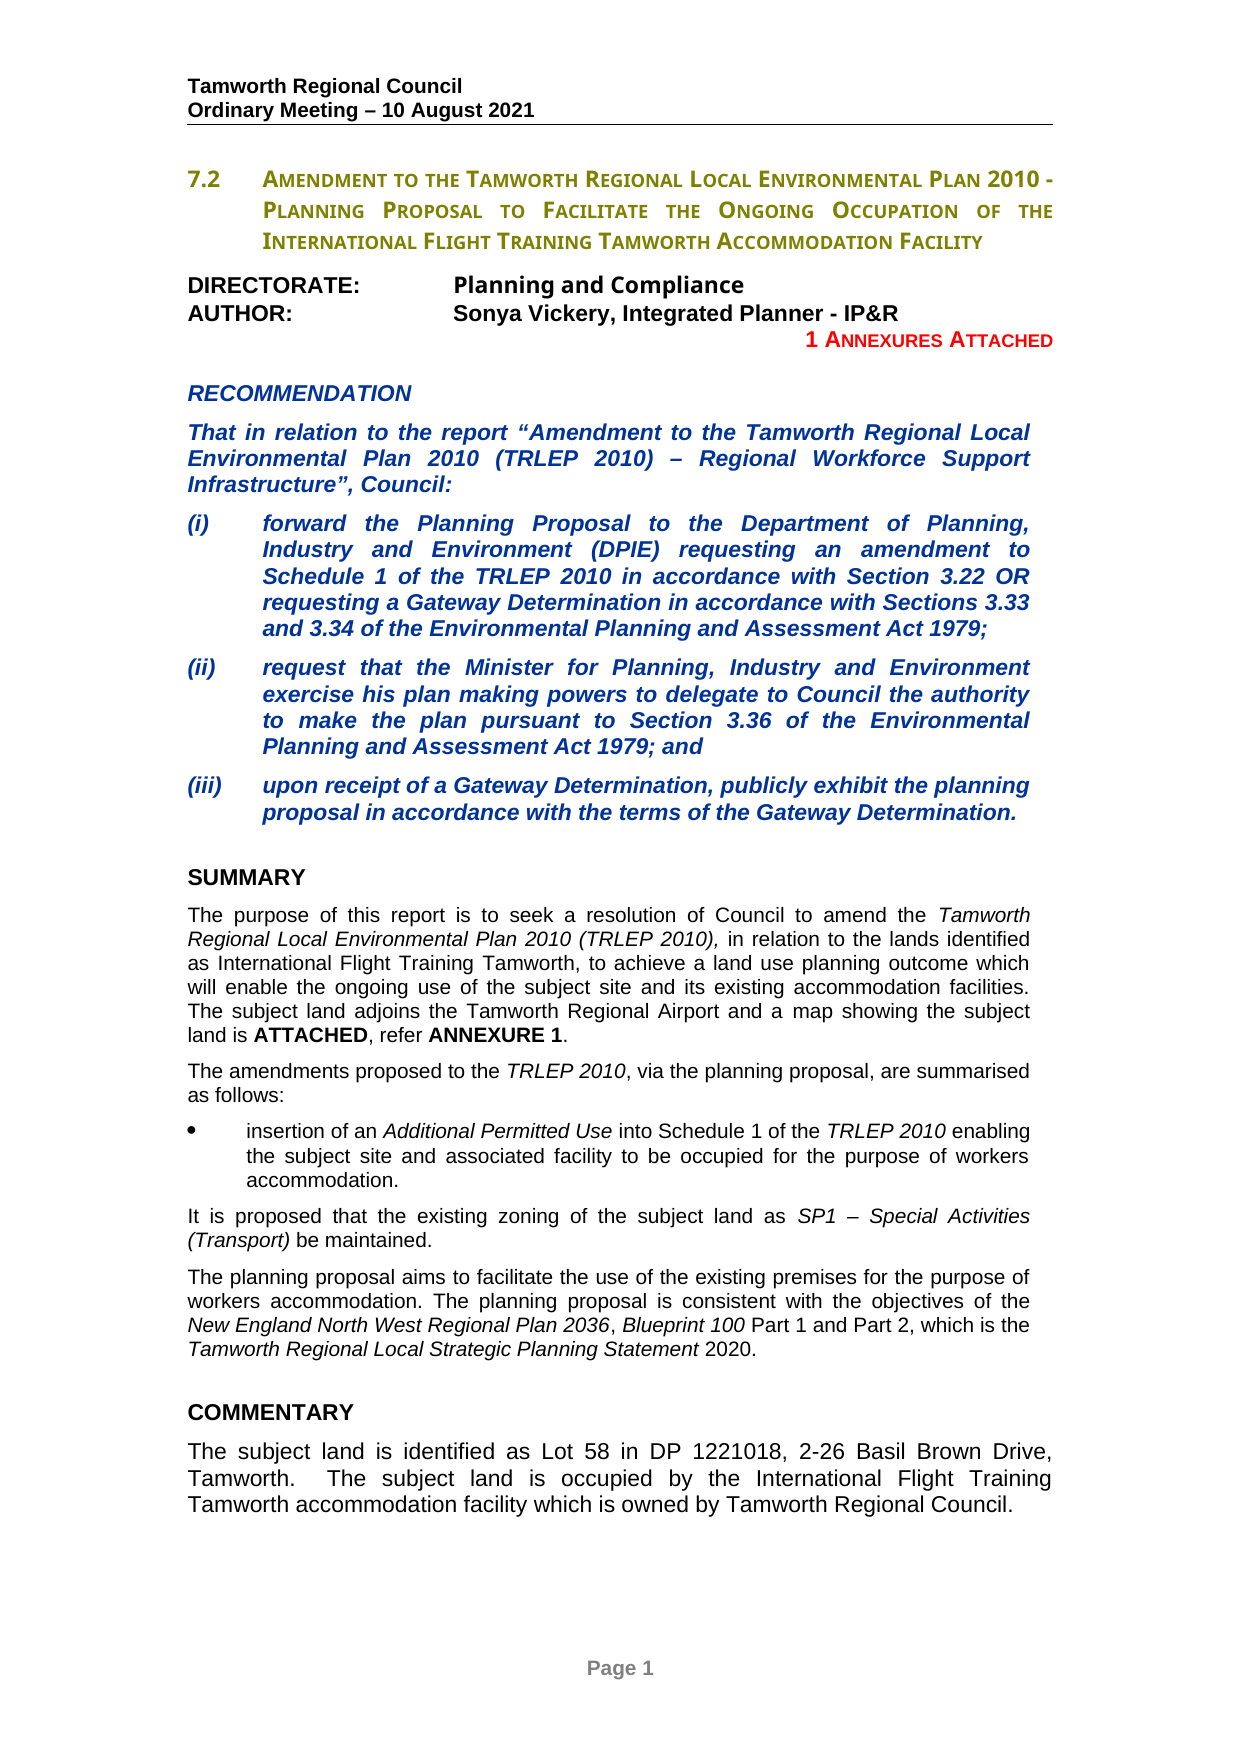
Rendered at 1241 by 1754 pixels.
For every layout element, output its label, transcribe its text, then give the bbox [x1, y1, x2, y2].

text Directorate: Planning and Compliance [187, 269, 1053, 300]
text Commentary [187, 1399, 1053, 1426]
text The subject land is identified as Lot 58 in DP 1221018, 2-26 Basil Brown Drive, Tamworth. The subject land is occupied by the International Flight Training Tamworth accommodation facility which is owned by Tamworth Regional Council. [187, 1438, 1053, 1517]
table_header Summary The purpose of this report is to seek a resolution of Council to amend the Tamworth Regional Local Environmental Plan 2010 (TRLEP 2010), in relation to the lands identified as International Flight Training Tamworth, to achieve a land use planning outcome which will enable the ongoing use of the subject site and its existing accommodation facilities. The subject land adjoins the Tamworth Regional Airport and a map showing the subject land is ATTACHED, refer ANNEXURE 1. The amendments proposed to the TRLEP 2010, via the planning proposal, are summarised as follows: insertion of an Additional Permitted Use into Schedule 1 of the TRLEP 2010 enabling the subject site and associated facility to be occupied for the purpose of workers accommodation. It is proposed that the existing zoning of the subject land as SP1 – Special Activities (Transport) be maintained. The planning proposal aims to facilitate the use of the existing premises for the purpose of workers accommodation. The planning proposal is consistent with the objectives of the New England North West Regional Plan 2036, Blueprint 100 Part 1 and Part 2, which is the Tamworth Regional Local Strategic Planning Statement 2020. [176, 864, 1042, 1373]
text AUTHOR: Sonya Vickery, Integrated Planner - IP&R [187, 300, 1053, 326]
table_header REcommendation That in relation to the report “Amendment to the Tamworth Regional Local Environmental Plan 2010 (TRLEP 2010) – Regional Workforce Support Infrastructure”, Council: forward the Planning Proposal to the Department of Planning, Industry and Environment (DPIE) requesting an amendment to Schedule 1 of the TRLEP 2010 in accordance with Section 3.22 OR requesting a Gateway Determination in accordance with Sections 3.33 and 3.34 of the Environmental Planning and Assessment Act 1979; request that the Minister for Planning, Industry and Environment exercise his plan making powers to delegate to Council the authority to make the plan pursuant to Section 3.36 of the Environmental Planning and Assessment Act 1979; and upon receipt of a Gateway Determination, publicly exhibit the planning proposal in accordance with the terms of the Gateway Determination. [176, 367, 1042, 837]
text 7.2 Amendment to the Tamworth Regional Local Environmental Plan 2010 - Planning Proposal to Facilitate the Ongoing Occupation of the International Flight Training Tamworth Accommodation Facility [187, 162, 1053, 256]
text 1 Annexures Attached [187, 326, 1053, 353]
